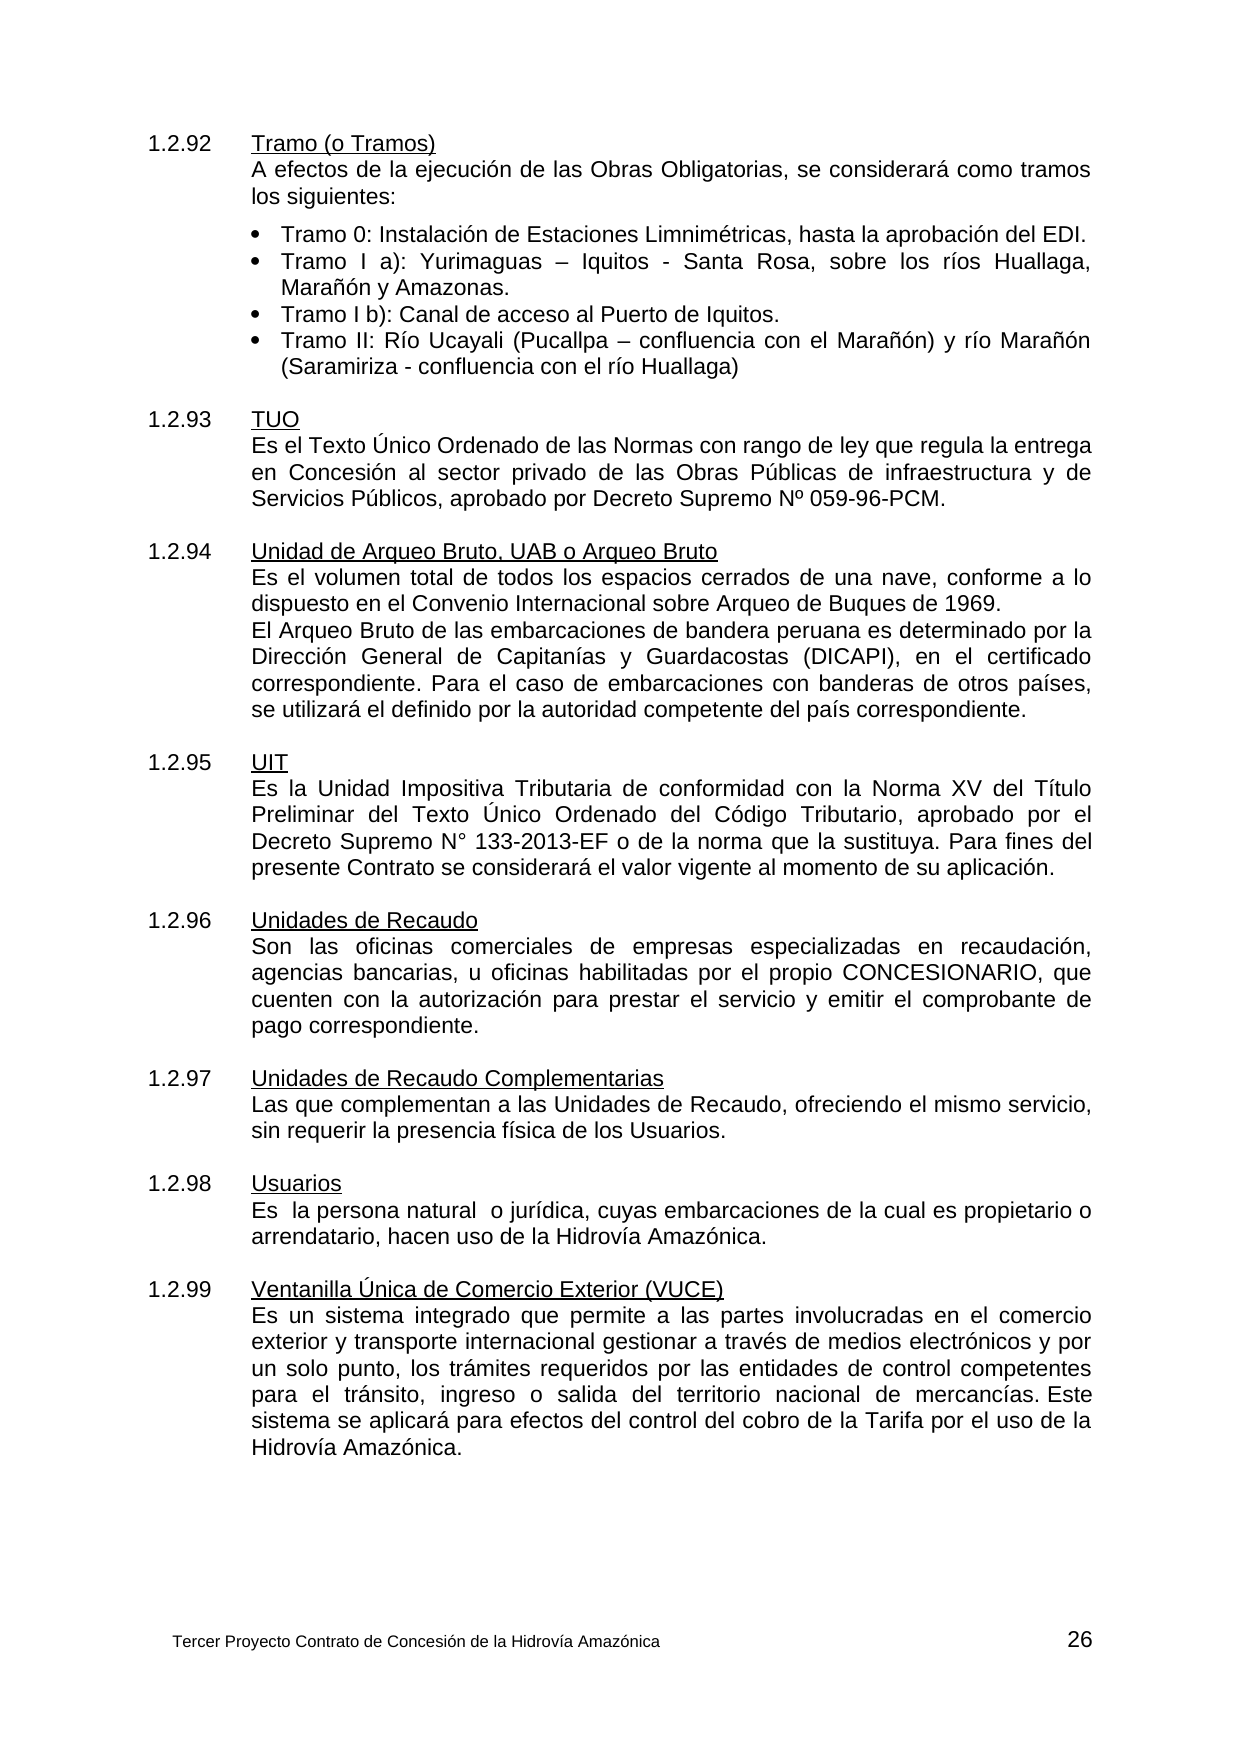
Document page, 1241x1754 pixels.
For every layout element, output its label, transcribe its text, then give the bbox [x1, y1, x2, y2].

subtitle Tramo (o Tramos) [148, 130, 1092, 156]
text Es el Texto Único Ordenado de las Normas con rango de ley que regula la entrega en Concesión al sector privado de las Obras Públicas de infraestructura y de Servicios Públicos, aprobado por Decreto Supremo Nº 059-96-PCM. [251, 432, 1092, 511]
subtitle UIT [148, 748, 1092, 775]
list Tramo I a): Yurimaguas – Iquitos - Santa Rosa, sobre los ríos Huallaga, Marañón y Amazonas. [251, 248, 1092, 301]
subtitle TUO [148, 406, 1092, 432]
list Tramo II: Río Ucayali (Pucallpa – confluencia con el Marañón) y río Marañón (Saramiriza - confluencia con el río Huallaga) [251, 327, 1092, 379]
list Tramo 0: Instalación de Estaciones Limnimétricas, hasta la aprobación del EDI. [251, 221, 1092, 248]
subtitle Unidad de Arqueo Bruto, UAB o Arqueo Bruto [148, 538, 1092, 564]
text Son las oficinas comerciales de empresas especializadas en recaudación, agencias bancarias, u oficinas habilitadas por el propio CONCESIONARIO, que cuenten con la autorización para prestar el servicio y emitir el comprobante de pago correspondiente. [251, 933, 1092, 1038]
subtitle Unidades de Recaudo Complementarias [148, 1065, 1092, 1091]
text Es un sistema integrado que permite a las partes involucradas en el comercio exterior y transporte internacional gestionar a través de medios electrónicos y por un solo punto, los trámites requeridos por las entidades de control competentes para el tránsito, ingreso o salida del territorio nacional de mercancías. Este sistema se aplicará para efectos del control del cobro de la Tarifa por el uso de la Hidrovía Amazónica. [251, 1302, 1092, 1460]
text Es la persona natural o jurídica, cuyas embarcaciones de la cual es propietario o arrendatario, hacen uso de la Hidrovía Amazónica. [251, 1197, 1092, 1249]
subtitle Ventanilla Única de Comercio Exterior (VUCE) [148, 1276, 1092, 1302]
subtitle Usuarios [148, 1170, 1092, 1197]
list Tramo I b): Canal de acceso al Puerto de Iquitos. [251, 301, 1092, 327]
subtitle Unidades de Recaudo [148, 907, 1092, 933]
text A efectos de la ejecución de las Obras Obligatorias, se considerará como tramos los siguientes: [251, 156, 1092, 209]
text Es el volumen total de todos los espacios cerrados de una nave, conforme a lo dispuesto en el Convenio Internacional sobre Arqueo de Buques de 1969. [251, 564, 1092, 617]
text Las que complementan a las Unidades de Recaudo, ofreciendo el mismo servicio, sin requerir la presencia física de los Usuarios. [251, 1091, 1092, 1144]
text El Arqueo Bruto de las embarcaciones de bandera peruana es determinado por la Dirección General de Capitanías y Guardacostas (DICAPI), en el certificado correspondiente. Para el caso de embarcaciones con banderas de otros países, se utilizará el definido por la autoridad competente del país correspondiente. [251, 617, 1092, 722]
text Es la Unidad Impositiva Tributaria de conformidad con la Norma XV del Título Preliminar del Texto Único Ordenado del Código Tributario, aprobado por el Decreto Supremo N° 133-2013-EF o de la norma que la sustituya. Para fines del presente Contrato se considerará el valor vigente al momento de su aplicación. [251, 775, 1092, 880]
